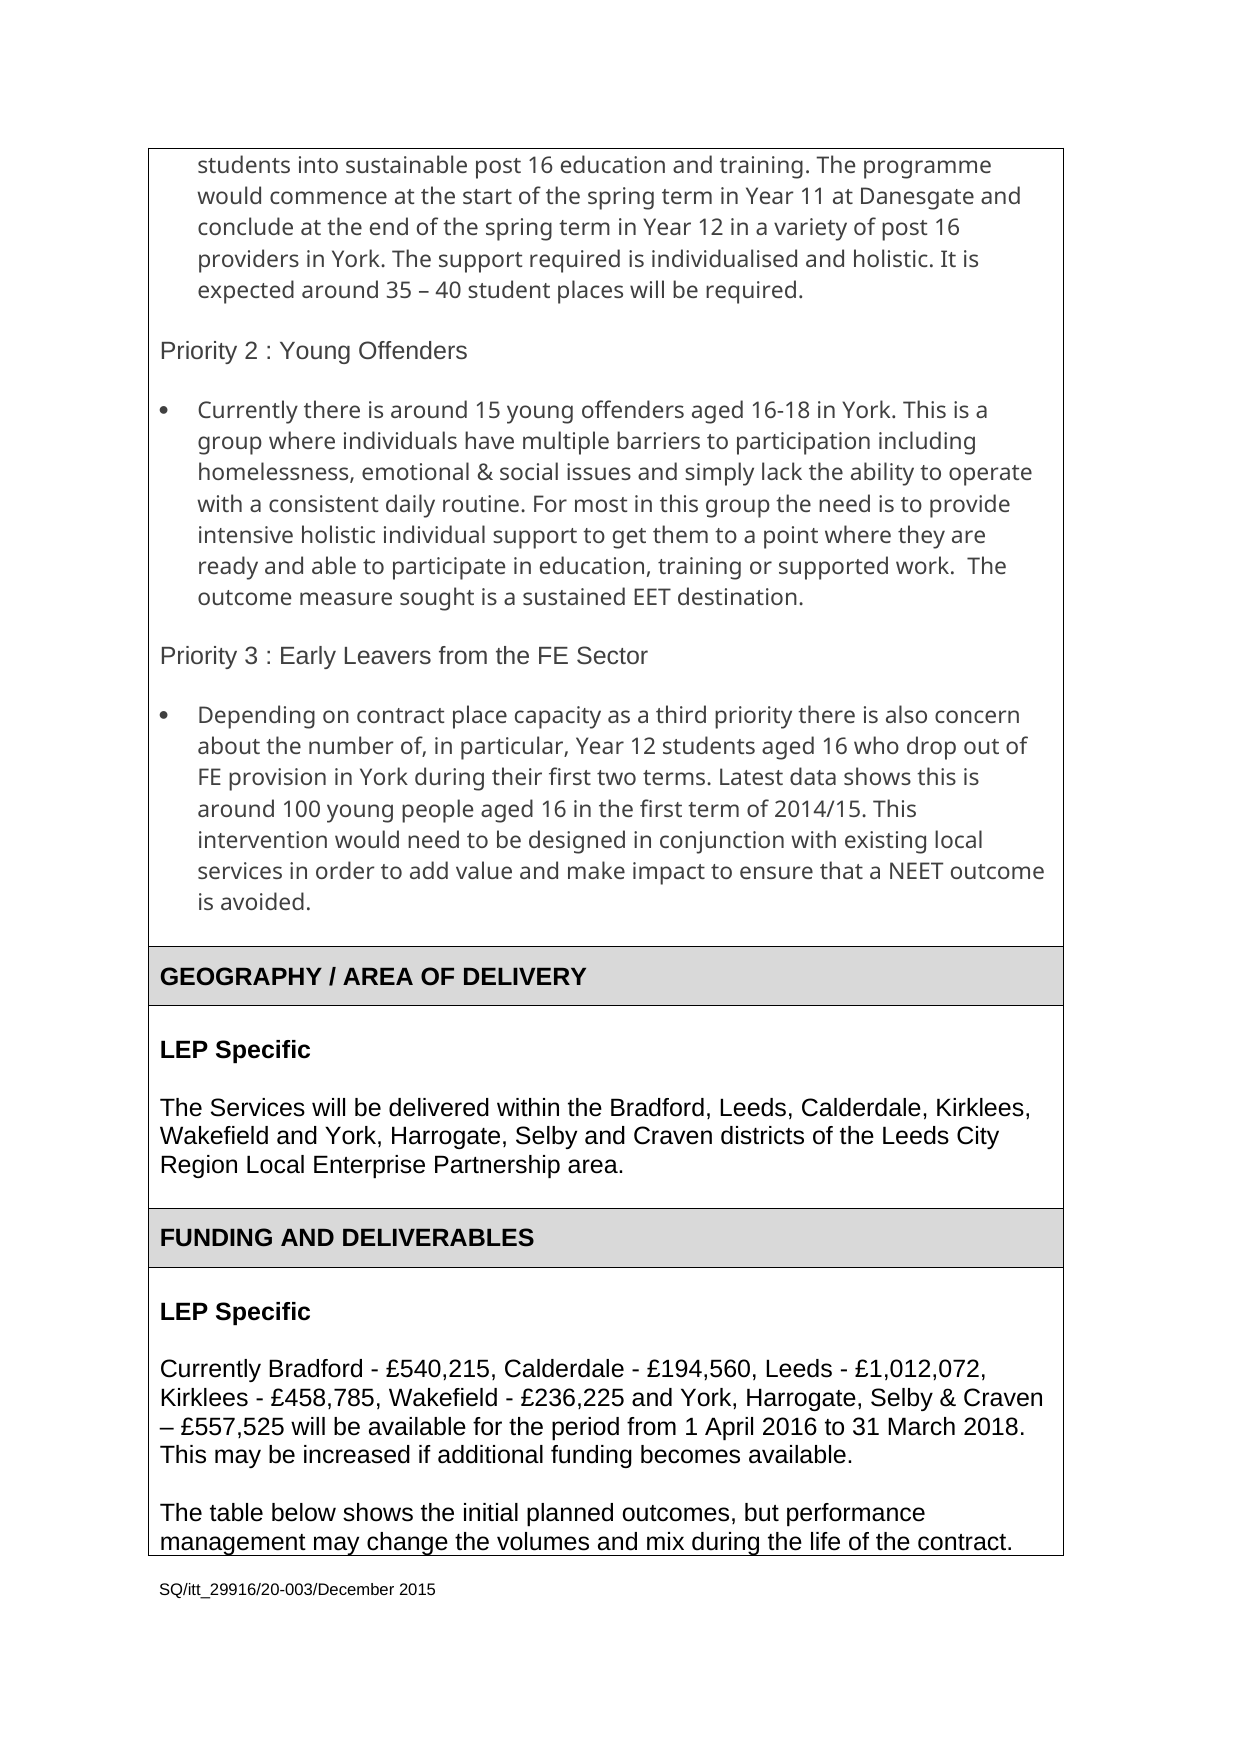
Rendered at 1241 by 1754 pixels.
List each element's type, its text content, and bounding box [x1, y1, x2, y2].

table_cell GEOGRAPHY / AREA OF DELIVERY [149, 947, 1063, 1005]
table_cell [149, 149, 1063, 946]
table_cell LEP Specific The Services will be delivered within the Bradford, Leeds, Calderdale, Kirklees, Wakefield and York, Harrogate, Selby and Craven districts of the Leeds City Region Local Enterprise Partnership area. [149, 1006, 1063, 1208]
table_cell FUNDING AND DELIVERABLES [149, 1209, 1063, 1267]
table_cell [149, 1268, 1063, 1555]
